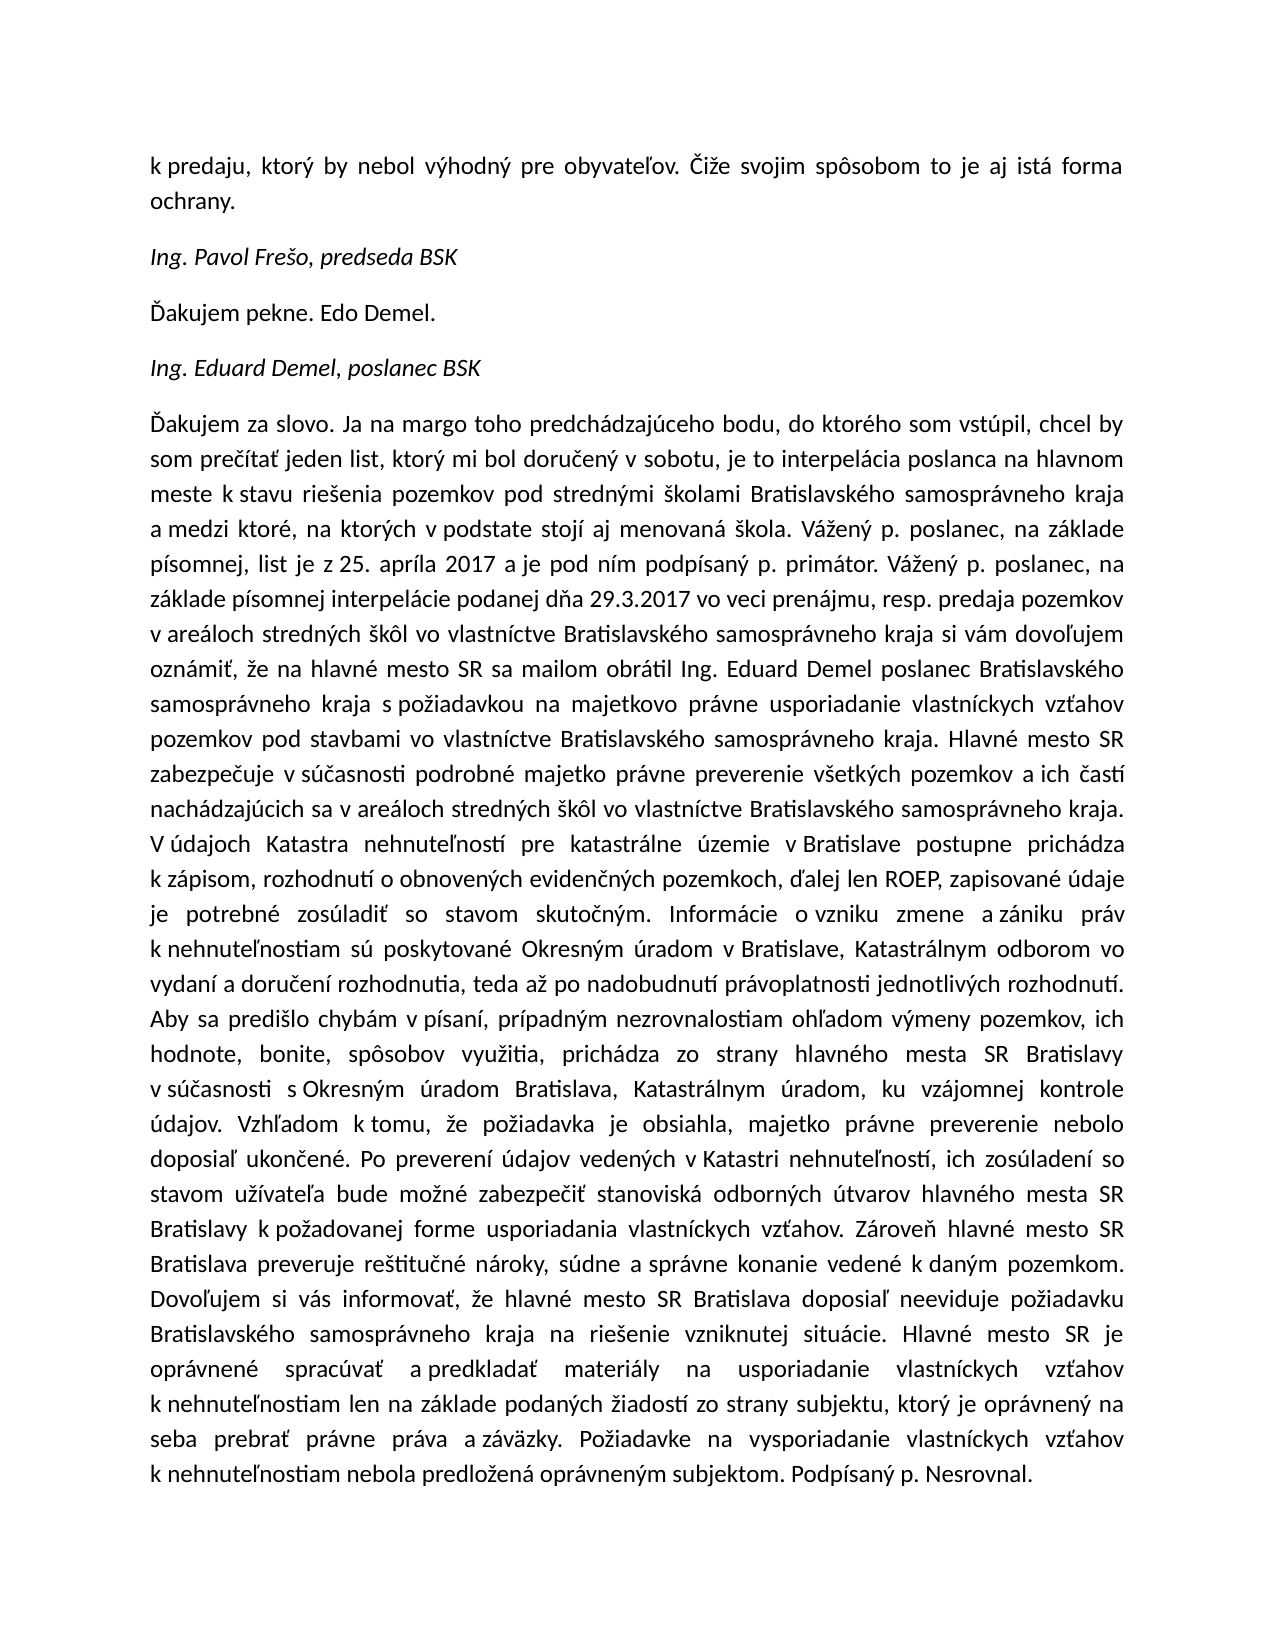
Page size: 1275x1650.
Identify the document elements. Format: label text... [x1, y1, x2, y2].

text Ing. Eduard Demel, poslanec BSK [150, 352, 1125, 383]
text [150, 150, 1125, 216]
text Ďakujem pekne. Edo Demel. [150, 297, 1125, 327]
text Ing. Pavol Frešo, predseda BSK [150, 241, 1125, 271]
text Ďakujem za slovo. Ja na margo toho predchádzajúceho bodu, do ktorého som vstúpil, chcel by som prečítať jeden list, ktorý mi bol doručený v sobotu, je to interpelácia poslanca na hlavnom meste k stavu riešenia pozemkov pod strednými školami Bratislavského samosprávneho kraja a medzi ktoré, na ktorých v podstate stojí aj menovaná škola. Vážený p. poslanec, na základe písomnej, list je z 25. apríla 2017 a je pod ním podpísaný p. primátor. Vážený p. poslanec, na základe písomnej interpelácie podanej dňa 29.3.2017 vo veci prenájmu, resp. predaja pozemkov v areáloch stredných škôl vo vlastníctve Bratislavského samosprávneho kraja si vám dovoľujem oznámiť, že na hlavné mesto SR sa mailom obrátil Ing. Eduard Demel poslanec Bratislavského samosprávneho kraja s požiadavkou na majetkovo právne usporiadanie vlastníckych vzťahov pozemkov pod stavbami vo vlastníctve Bratislavského samosprávneho kraja. Hlavné mesto SR zabezpečuje v súčasnosti podrobné majetko právne preverenie všetkých pozemkov a ich častí nachádzajúcich sa v areáloch stredných škôl vo vlastníctve Bratislavského samosprávneho kraja. V údajoch Katastra nehnuteľností pre katastrálne územie v Bratislave postupne prichádza k zápisom, rozhodnutí o obnovených evidenčných pozemkoch, ďalej len ROEP, zapisované údaje je potrebné zosúladiť so stavom skutočným. Informácie o vzniku zmene a zániku práv k nehnuteľnostiam sú poskytované Okresným úradom v Bratislave, Katastrálnym odborom vo vydaní a doručení rozhodnutia, teda až po nadobudnutí právoplatnosti jednotlivých rozhodnutí. Aby sa predišlo chybám v písaní, prípadným nezrovnalostiam ohľadom výmeny pozemkov, ich hodnote, bonite, spôsobov využitia, prichádza zo strany hlavného mesta SR Bratislavy v súčasnosti s Okresným úradom Bratislava, Katastrálnym úradom, ku vzájomnej kontrole údajov. Vzhľadom k tomu, že požiadavka je obsiahla, majetko právne preverenie nebolo doposiaľ ukončené. Po preverení údajov vedených v Katastri nehnuteľností, ich zosúladení so stavom užívateľa bude možné zabezpečiť stanoviská odborných útvarov hlavného mesta SR Bratislavy k požadovanej forme usporiadania vlastníckych vzťahov. Zároveň hlavné mesto SR Bratislava preveruje reštitučné nároky, súdne a správne konanie vedené k daným pozemkom. Dovoľujem si vás informovať, že hlavné mesto SR Bratislava doposiaľ neeviduje požiadavku Bratislavského samosprávneho kraja na riešenie vzniknutej situácie. Hlavné mesto SR je oprávnené spracúvať a predkladať materiály na usporiadanie vlastníckych vzťahov k nehnuteľnostiam len na základe podaných žiadostí zo strany subjektu, ktorý je oprávnený na seba prebrať právne práva a záväzky. Požiadavke na vysporiadanie vlastníckych vzťahov k nehnuteľnostiam nebola predložená oprávneným subjektom. Podpísaný p. Nesrovnal. [150, 408, 1125, 1489]
